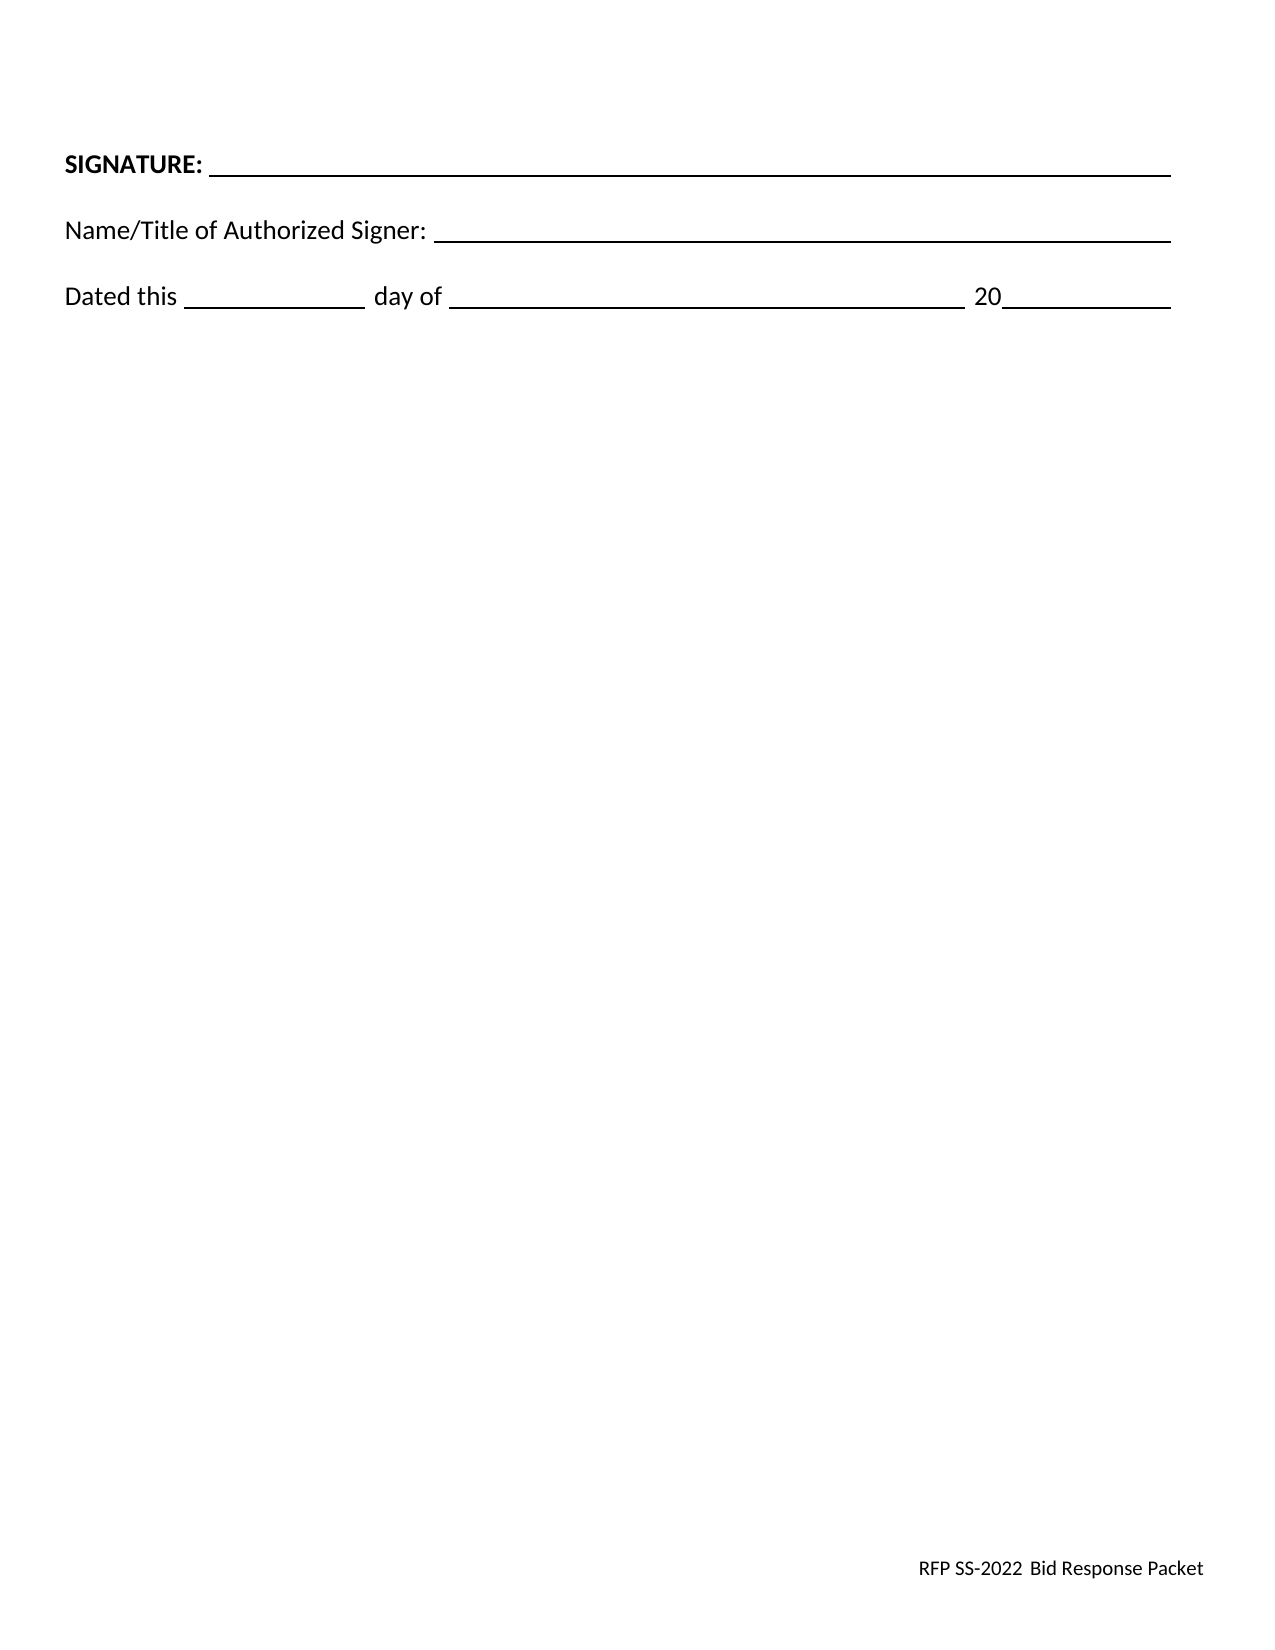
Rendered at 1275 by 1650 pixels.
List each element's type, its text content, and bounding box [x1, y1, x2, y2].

text Dated this day of 20 [64, 279, 1229, 312]
text Name/Title of Authorized Signer: [64, 213, 1229, 246]
text SIGNATURE: [64, 147, 1229, 180]
